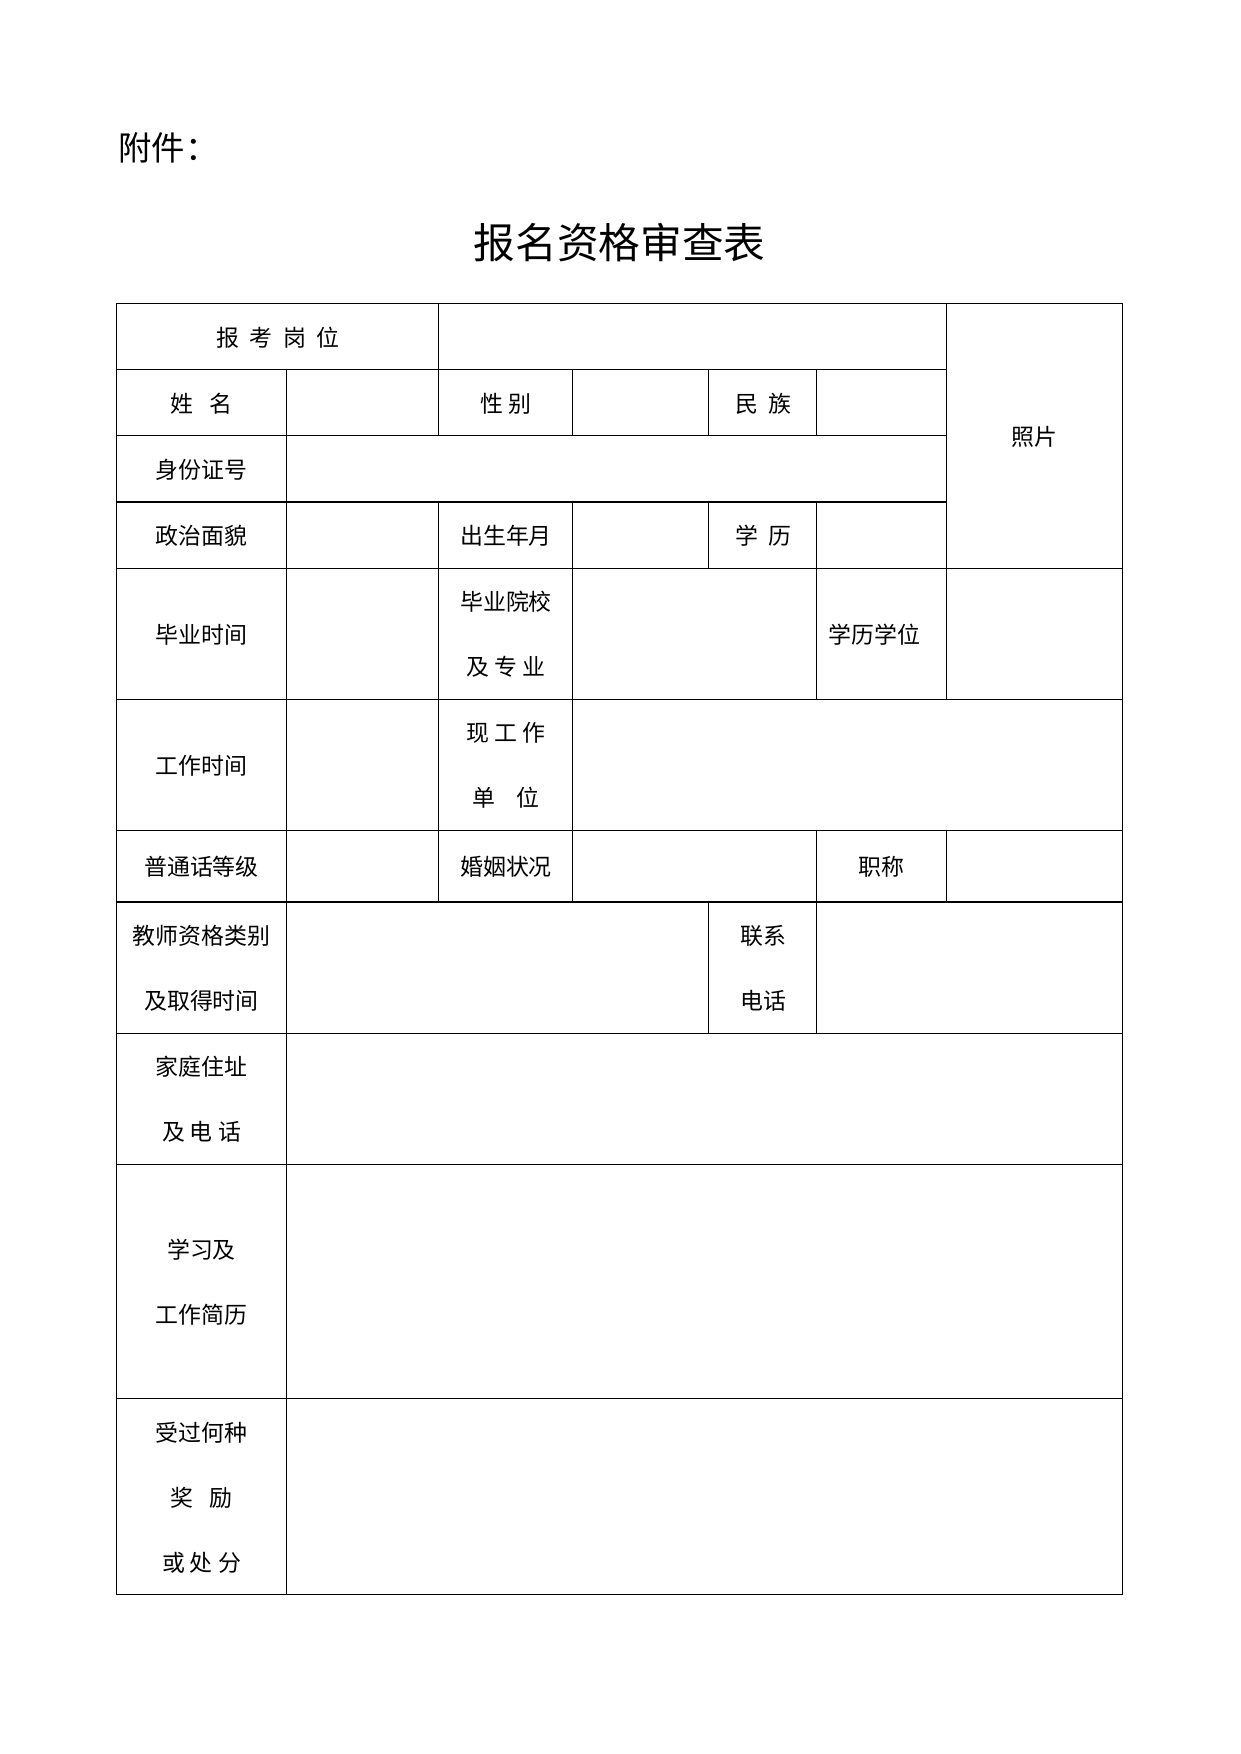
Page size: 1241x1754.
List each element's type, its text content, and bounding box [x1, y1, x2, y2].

table_cell 毕业时间 [117, 569, 286, 698]
table_cell 学习及 工作简历 [117, 1165, 286, 1397]
table_cell 家庭住址 及 电 话 [117, 1034, 286, 1163]
table_cell [573, 370, 708, 435]
table_cell 姓 名 [117, 370, 286, 435]
table_cell [439, 304, 946, 369]
table_cell [573, 700, 1122, 829]
table_cell 出生年月 [439, 503, 572, 567]
table_cell [573, 569, 816, 698]
table_cell [947, 569, 1122, 698]
table_cell [817, 903, 1122, 1032]
table_cell [287, 569, 438, 698]
table_cell 性 别 [439, 370, 572, 435]
table_cell [817, 503, 946, 567]
table_cell 报 考 岗 位 [117, 304, 438, 369]
table_cell 毕业院校 及 专 业 [439, 569, 572, 698]
table_cell 婚姻状况 [439, 831, 572, 901]
table_cell 政治面貌 [117, 503, 286, 567]
table_cell [287, 903, 708, 1032]
table_cell 照片 [947, 304, 1122, 567]
table_cell 学 历 [709, 503, 816, 567]
table_cell 身份证号 [117, 436, 286, 501]
table_cell [287, 1165, 1122, 1397]
table_cell 工作时间 [117, 700, 286, 829]
table_cell [947, 831, 1122, 901]
table_cell 教师资格类别及取得时间 [117, 903, 286, 1032]
table_cell 民 族 [709, 370, 816, 435]
table_cell [287, 436, 946, 501]
table_cell 现 工 作 单 位 [439, 700, 572, 829]
table_cell 学历学位 [817, 569, 946, 698]
table_cell [573, 831, 816, 901]
table_cell [287, 1399, 1122, 1593]
text 附件： [118, 113, 1122, 178]
table_cell 联系 电话 [709, 903, 816, 1032]
table_cell [287, 503, 438, 567]
table_cell 普通话等级 [117, 831, 286, 901]
table_cell 受过何种 奖 励 或 处 分 [117, 1399, 286, 1593]
table_cell [573, 503, 708, 567]
table_header 报名资格审查表 [117, 178, 1122, 303]
table_cell [287, 370, 438, 435]
table_cell [817, 370, 946, 435]
table_cell [287, 831, 438, 901]
table_cell [287, 1034, 1122, 1163]
table_cell [287, 700, 438, 829]
table_cell 职称 [817, 831, 946, 901]
